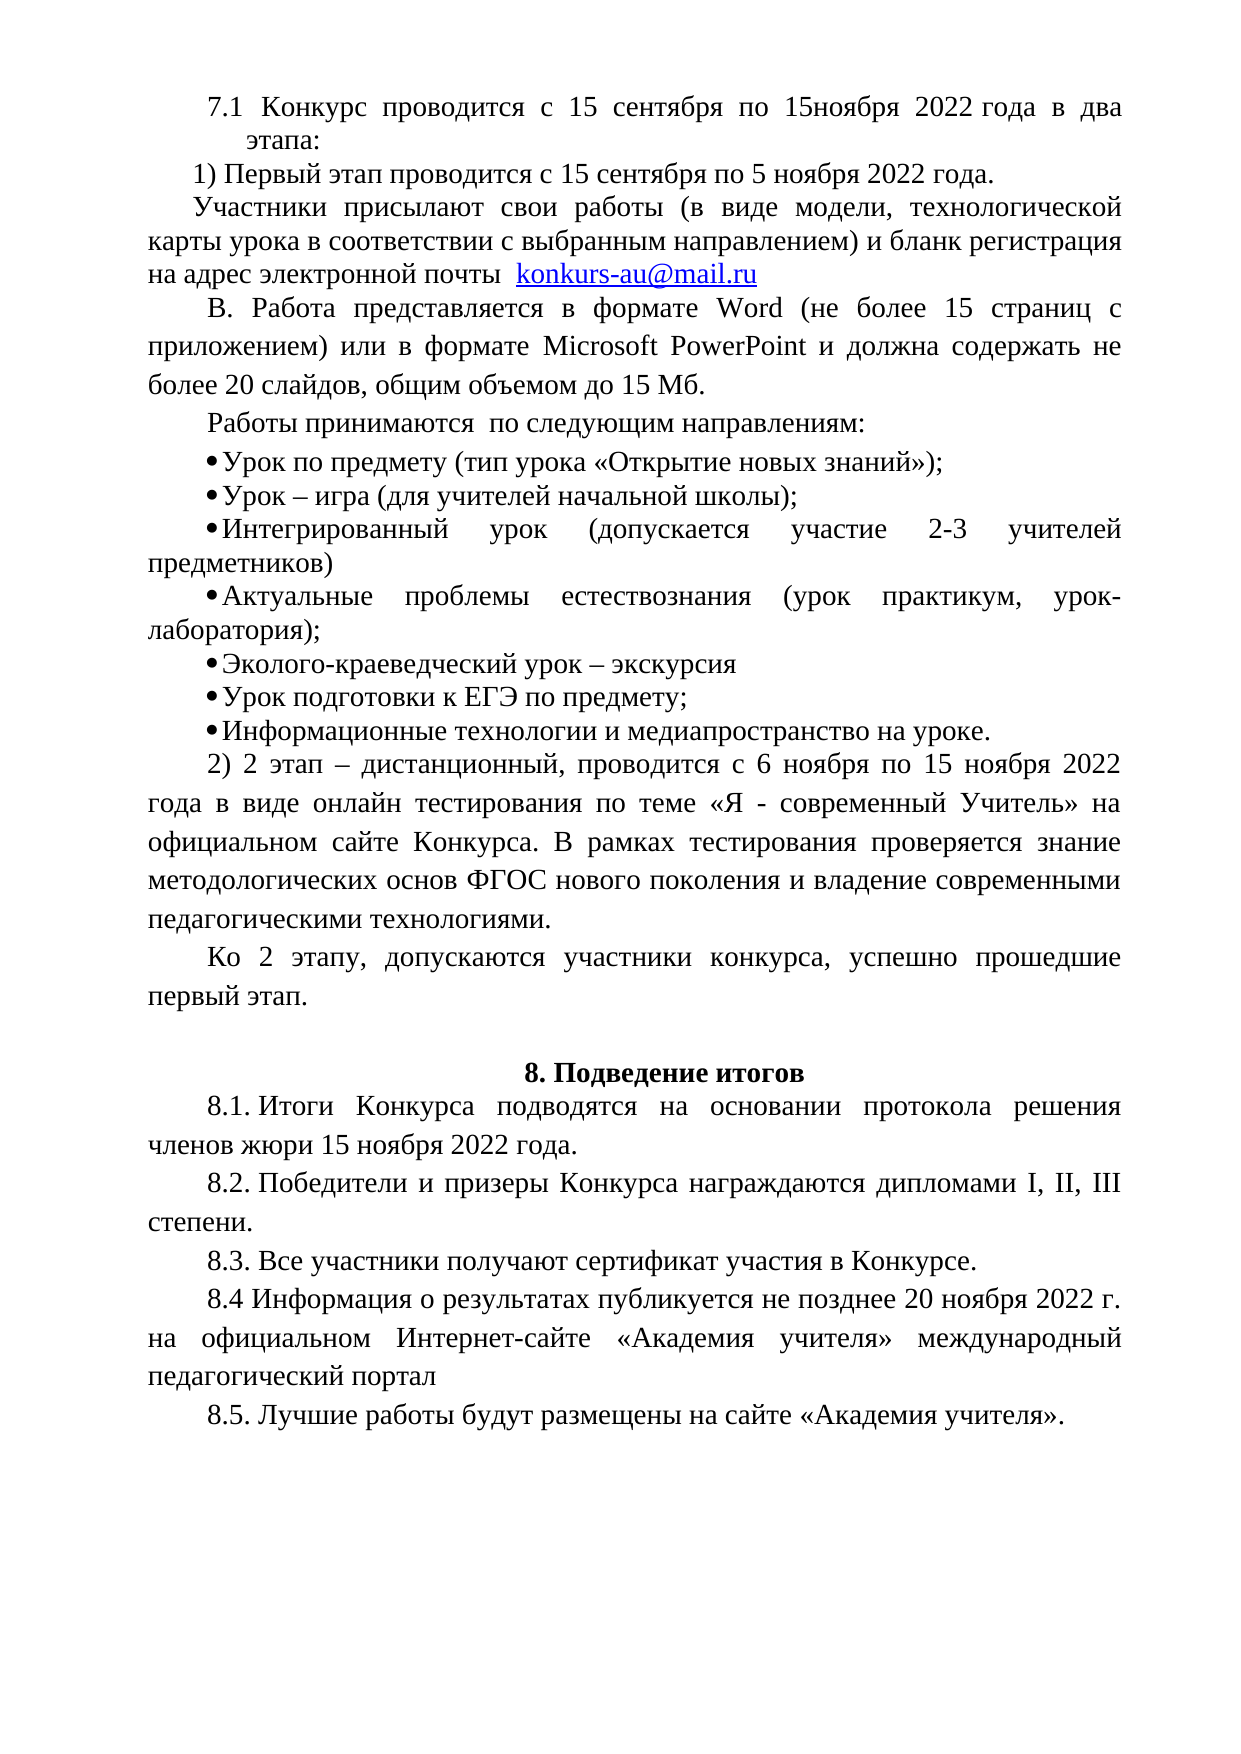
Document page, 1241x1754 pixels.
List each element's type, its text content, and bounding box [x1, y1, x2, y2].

list Конкурс проводится с 15 сентября по 15ноября 2022 года в два этапа: [207, 89, 1122, 156]
list Урок – игра (для учителей начальной школы); [148, 478, 1122, 511]
text 8.4 Информация о результатах публикуется не позднее 20 ноября 2022 г. на официальном Интернет-сайте «Академия учителя» международный педагогический портал [148, 1281, 1122, 1392]
list Урок подготовки к ЕГЭ по предмету; [148, 679, 1122, 713]
list Актуальные проблемы естествознания (урок практикум, урок-лаборатория); [148, 578, 1122, 646]
list В. Работа представляется в формате Word (не более 15 страниц с приложением) или в формате Microsoft PowerPoint и должна содержать не более 20 слайдов, общим объемом до 15 Мб. [148, 290, 1122, 401]
text Работы принимаются по следующим направлениям: [148, 406, 1122, 439]
text 8.2. Победители и призеры Конкурса награждаются дипломами I, II, III степени. [148, 1166, 1122, 1238]
list Урок по предмету (тип урока «Открытие новых знаний»); [148, 444, 1122, 478]
list 1) Первый этап проводится с 15 сентября по 5 ноября 2022 года. [148, 156, 1122, 189]
list . Подведение итогов [148, 1055, 1122, 1088]
text Ко 2 этапу, допускаются участники конкурса, успешно прошедшие первый этап. [148, 939, 1122, 1011]
list Информационные технологии и медиапространство на уроке. [148, 713, 1122, 747]
text 2) 2 этап – дистанционный, проводится с 6 ноября по 15 ноября 2022 года в виде онлайн тестирования по теме «Я - современный Учитель» на официальном сайте Конкурса. В рамках тестирования проверяется знание методологических основ ФГОС нового поколения и владение современными педагогическими технологиями. [148, 747, 1122, 934]
list Участники присылают свои работы (в виде модели, технологической карты урока в соответствии с выбранным направлением) и бланк регистрация на адрес электронной почты konkurs-au@mail.ru [148, 189, 1122, 290]
list Эколого-краеведческий урок – экскурсия [148, 646, 1122, 679]
text 8.5. Лучшие работы будут размещены на сайте «Академия учителя». [148, 1397, 1122, 1430]
text 8.3. Все участники получают сертификат участия в Конкурсе. [148, 1243, 1122, 1276]
text 8.1. Итоги Конкурса подводятся на основании протокола решения членов жюри 15 ноября 2022 года. [148, 1088, 1122, 1161]
list Интегрированный урок (допускается участие 2-3 учителей предметников) [148, 511, 1122, 578]
